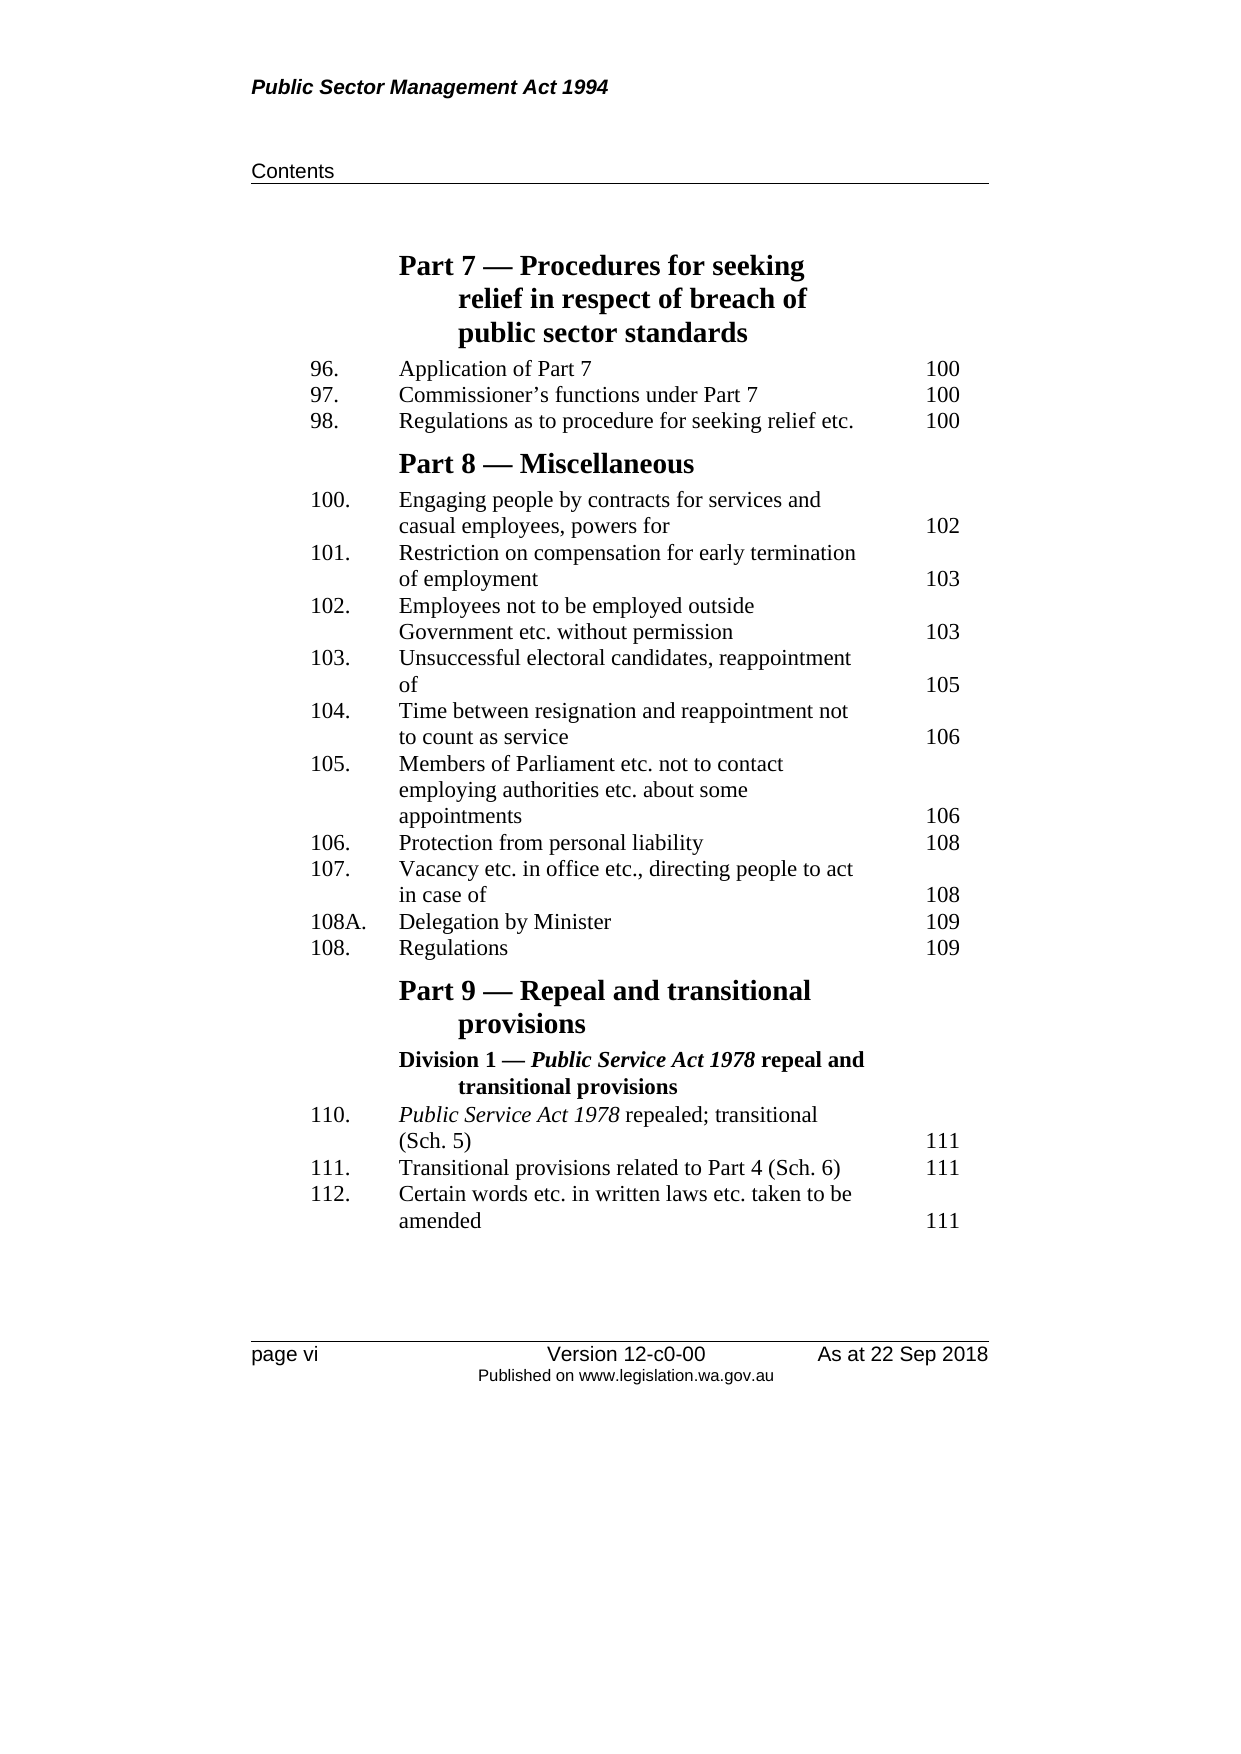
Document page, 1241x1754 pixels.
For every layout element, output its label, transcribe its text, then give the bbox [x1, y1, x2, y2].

text 111. Transitional provisions related to Part 4 (Sch. 6) 111 [310, 1154, 871, 1180]
text 108. Regulations 109 [310, 934, 871, 961]
text Part 7 — Procedures for seeking relief in respect of breach of public sector standards [399, 248, 871, 349]
text 101. Restriction on compensation for early termination of employment 103 [310, 539, 871, 592]
text 110. Public Service Act 1978 repealed; transitional (Sch. 5) 111 [310, 1101, 871, 1154]
text 108A. Delegation by Minister 109 [310, 908, 871, 934]
text 96. Application of Part 7 100 [310, 355, 871, 381]
text 107. Vacancy etc. in office etc., directing people to act in case of 108 [310, 855, 871, 908]
text 97. Commissioner’s functions under Part 7 100 [310, 381, 871, 408]
text 100. Engaging people by contracts for services and casual employees, powers for 102 [310, 486, 871, 539]
text 102. Employees not to be employed outside Government etc. without permission 103 [310, 592, 871, 644]
text 105. Members of Parliament etc. not to contact employing authorities etc. about some appointments 106 [310, 750, 871, 829]
text Part 9 — Repeal and transitional provisions [399, 973, 871, 1040]
text 104. Time between resignation and reappointment not to count as service 106 [310, 697, 871, 750]
text 98. Regulations as to procedure for seeking relief etc. 100 [310, 408, 871, 434]
text 112. Certain words etc. in written laws etc. taken to be amended 111 [310, 1180, 871, 1233]
text 106. Protection from personal liability 108 [310, 829, 871, 855]
text Part 8 — Miscellaneous [399, 446, 871, 480]
text 103. Unsuccessful electoral candidates, reappointment of 105 [310, 644, 871, 697]
text Division 1 — Public Service Act 1978 repeal and transitional provisions [399, 1046, 871, 1099]
